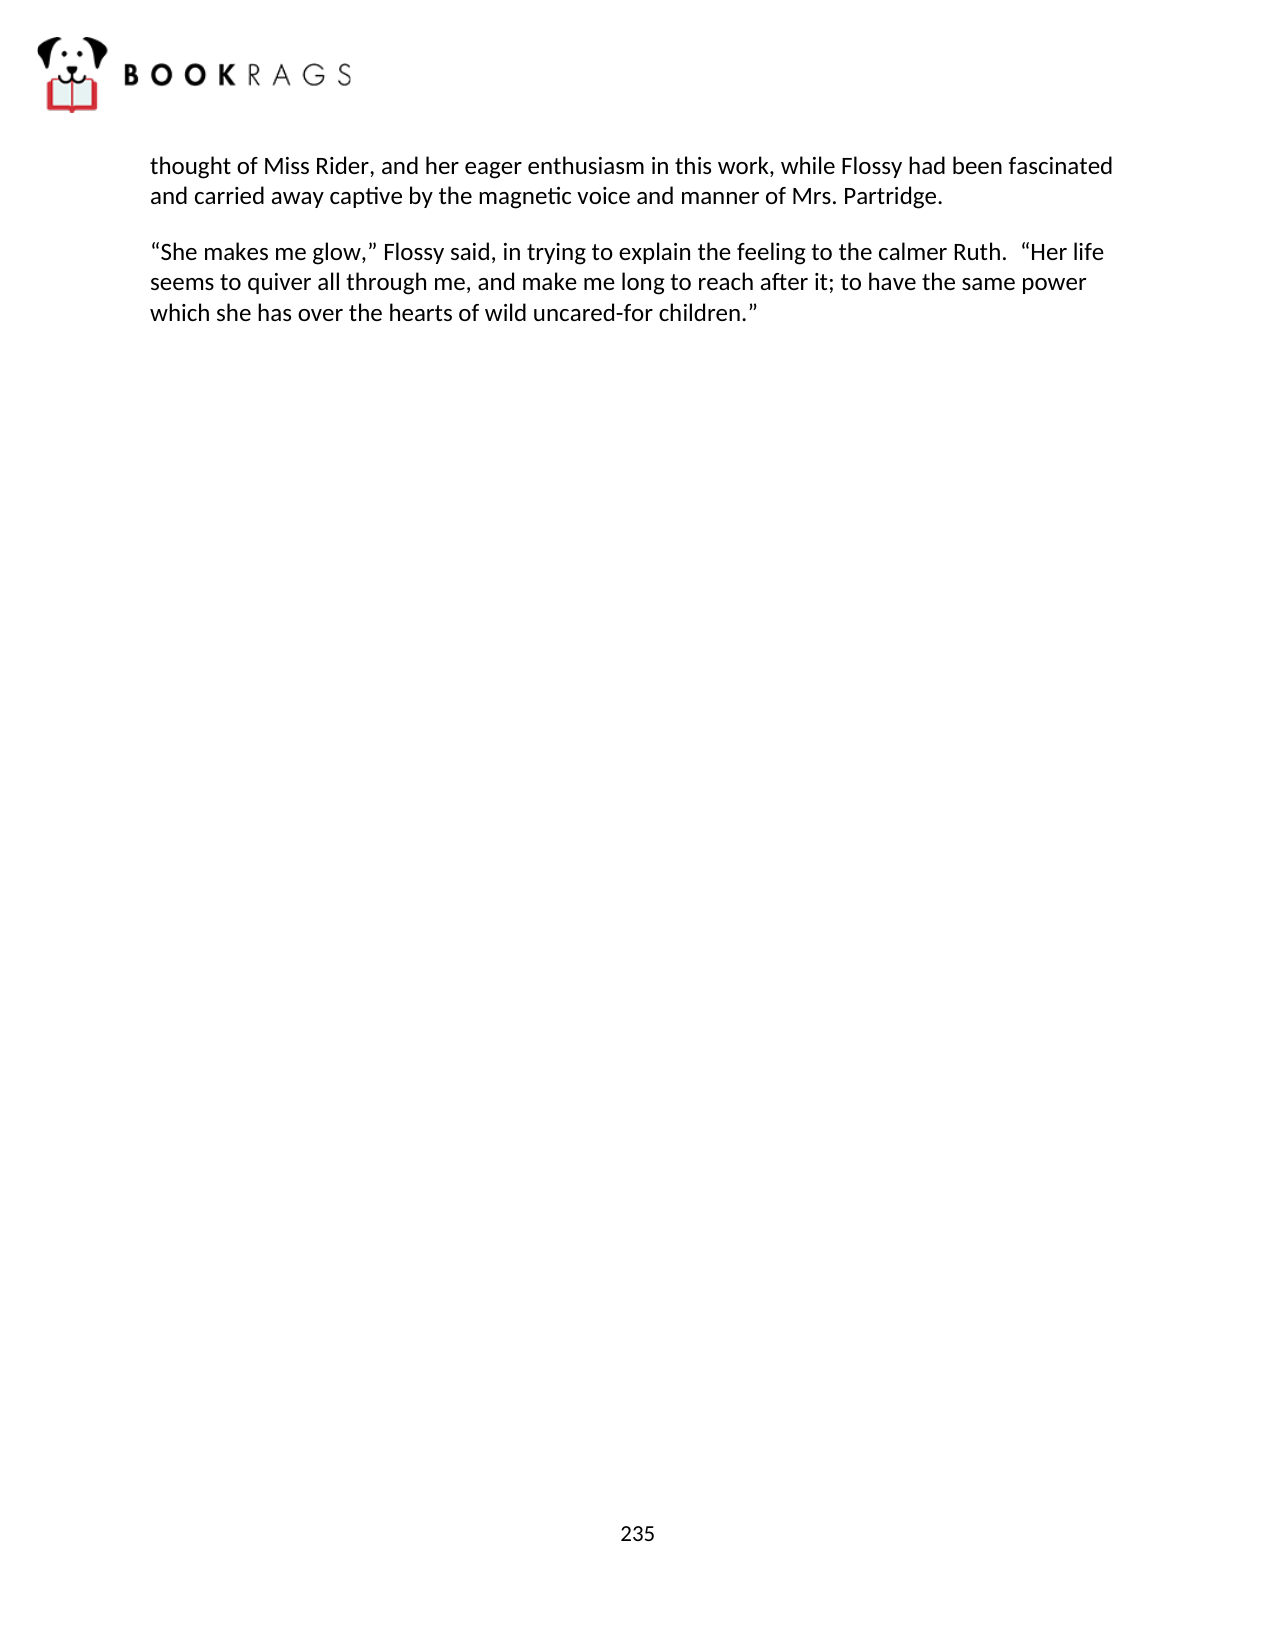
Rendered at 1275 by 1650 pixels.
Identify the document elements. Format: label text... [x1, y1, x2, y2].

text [150, 150, 1125, 211]
picture [37, 37, 351, 113]
text “She makes me glow,” Flossy said, in trying to explain the feeling to the calmer Ruth. “Her life seems to quiver all through me, and make me long to reach after it; to have the same power which she has over the hearts of wild uncared-for children.” [150, 236, 1125, 328]
